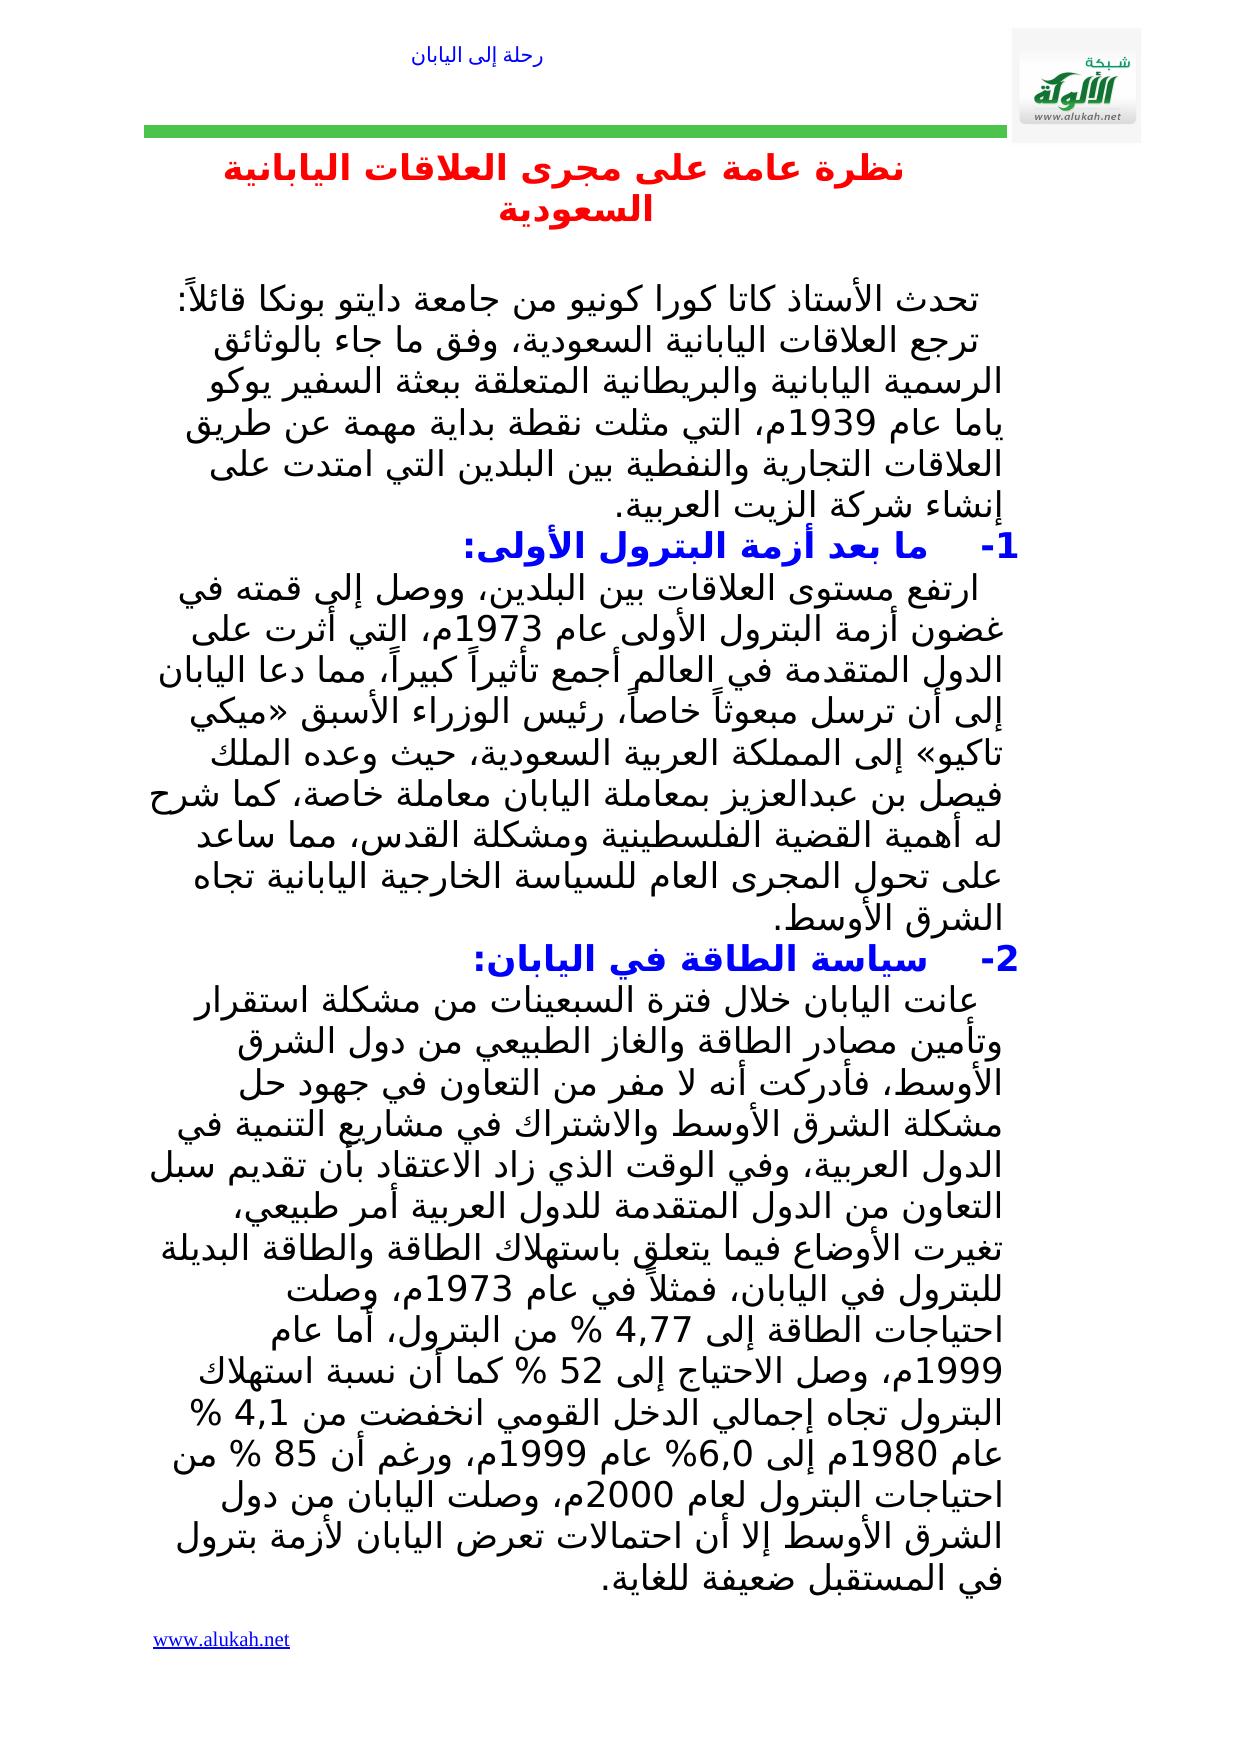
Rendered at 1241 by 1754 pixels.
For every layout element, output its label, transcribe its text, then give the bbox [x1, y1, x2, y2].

subtitle سياسة الطاقة في اليابان: [148, 938, 1004, 980]
subtitle نظرة عامة على مجرى العلاقات اليابانية السعودية [148, 148, 1004, 230]
text عانت اليابان خلال فترة السبعينات من مشكلة استقرار وتأمين مصادر الطاقة والغاز الطبيعي من دول الشرق الأوسط، فأدركت أنه لا مفر من التعاون في جهود حل مشكلة الشرق الأوسط والاشتراك في مشاريع التنمية في الدول العربية، وفي الوقت الذي زاد الاعتقاد بأن تقديم سبل التعاون من الدول المتقدمة للدول العربية أمر طبيعي، تغيرت الأوضاع فيما يتعلق باستهلاك الطاقة والطاقة البديلة للبترول في اليابان، فمثلاً في عام 1973م، وصلت احتياجات الطاقة إلى 4,77 % من البترول، أما عام 1999م، وصل الاحتياج إلى 52 % كما أن نسبة استهلاك البترول تجاه إجمالي الدخل القومي انخفضت من 4,1 % عام 1980م إلى 6,0% عام 1999م، ورغم أن 85 % من احتياجات البترول لعام 2000م، وصلت اليابان من دول الشرق الأوسط إلا أن احتمالات تعرض اليابان لأزمة بترول في المستقبل ضعيفة للغاية. [148, 980, 1004, 1598]
text تحدث الأستاذ كاتا كورا كونيو من جامعة دايتو بونكا قائلاً: [148, 278, 1004, 320]
text ترجع العلاقات اليابانية السعودية، وفق ما جاء بالوثائق الرسمية اليابانية والبريطانية المتعلقة ببعثة السفير يوكو ياما عام 1939م، التي مثلت نقطة بداية مهمة عن طريق العلاقات التجارية والنفطية بين البلدين التي امتدت على إنشاء شركة الزيت العربية. [148, 320, 1004, 526]
subtitle ما بعد أزمة البترول الأولى: [148, 526, 1004, 567]
text ارتفع مستوى العلاقات بين البلدين، ووصل إلى قمته في غضون أزمة البترول الأولى عام 1973م، التي أثرت على الدول المتقدمة في العالم أجمع تأثيراً كبيراً، مما دعا اليابان إلى أن ترسل مبعوثاً خاصاً، رئيس الوزراء الأسبق «ميكي تاكيو» إلى المملكة العربية السعودية، حيث وعده الملك فيصل بن عبدالعزيز بمعاملة اليابان معاملة خاصة، كما شرح له أهمية القضية الفلسطينية ومشكلة القدس، مما ساعد على تحول المجرى العام للسياسة الخارجية اليابانية تجاه الشرق الأوسط. [148, 567, 1004, 938]
